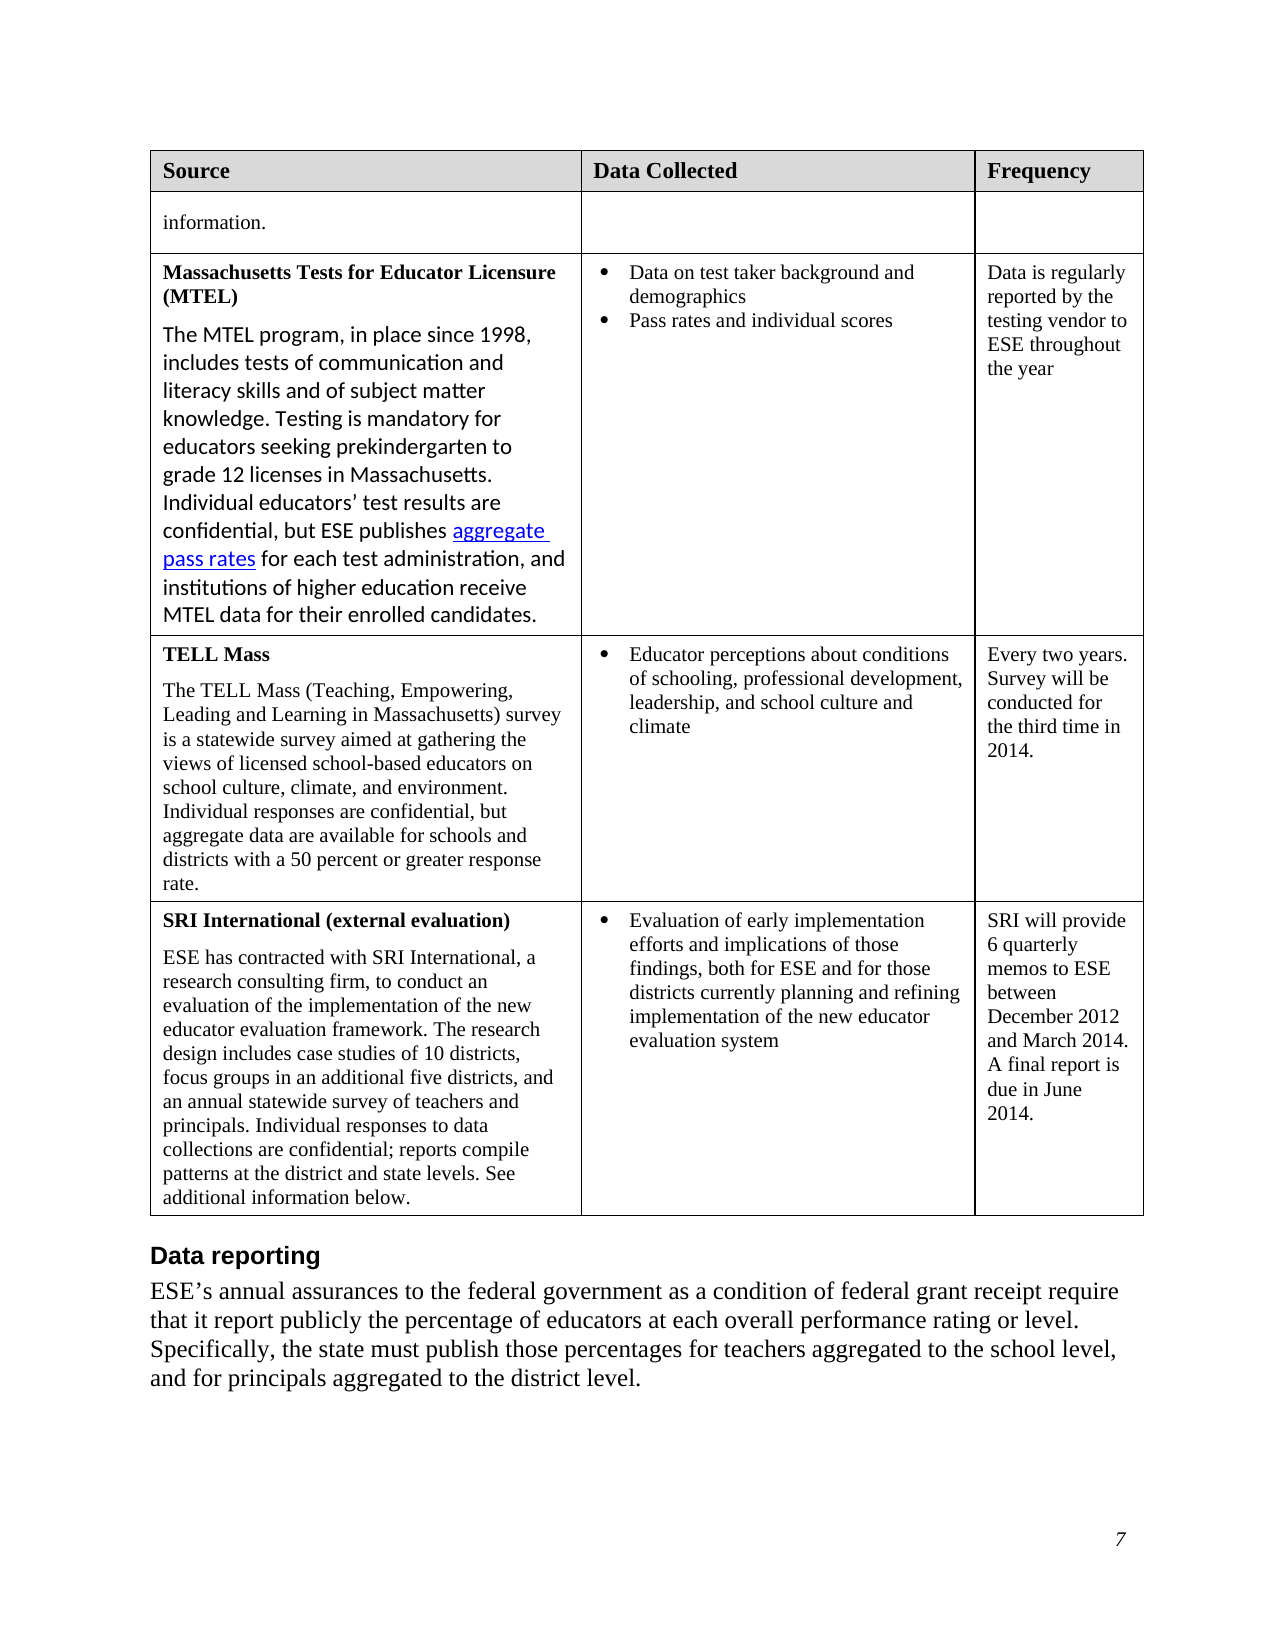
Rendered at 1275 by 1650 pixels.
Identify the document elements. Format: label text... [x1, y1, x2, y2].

table_cell Data is regularly reported by the testing vendor to ESE throughout the year [976, 254, 1143, 635]
table_cell SRI will provide 6 quarterly memos to ESE between December 2012 and March 2014. A final report is due in June 2014. [976, 902, 1143, 1215]
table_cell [151, 192, 581, 253]
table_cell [976, 192, 1143, 253]
table_cell Educator perceptions about conditions of schooling, professional development, leadership, and school culture and climate [582, 636, 974, 901]
table_cell Every two years. Survey will be conducted for the third time in 2014. [976, 636, 1143, 901]
table_header Source [151, 151, 581, 191]
table_header Frequency [976, 151, 1143, 191]
table_cell TELL Mass The TELL Mass (Teaching, Empowering, Leading and Learning in Massachusetts) survey is a statewide survey aimed at gathering the views of licensed school-based educators on school culture, climate, and environment. Individual responses are confidential, but aggregate data are available for schools and districts with a 50 percent or greater response rate. [151, 636, 581, 901]
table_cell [582, 192, 974, 253]
table_header Data Collected [582, 151, 974, 191]
subtitle Data reporting [150, 1241, 1125, 1270]
table_cell Massachusetts Tests for Educator Licensure (MTEL) The MTEL program, in place since 1998, includes tests of communication and literacy skills and of subject matter knowledge. Testing is mandatory for educators seeking prekindergarten to grade 12 licenses in Massachusetts. Individual educators’ test results are confidential, but ESE publishes aggregate pass rates for each test administration, and institutions of higher education receive MTEL data for their enrolled candidates. [151, 254, 581, 635]
table_cell Data on test taker background and demographics Pass rates and individual scores [582, 254, 974, 635]
table_cell Evaluation of early implementation efforts and implications of those findings, both for ESE and for those districts currently planning and refining implementation of the new educator evaluation system [582, 902, 974, 1215]
table_cell SRI International (external evaluation) ESE has contracted with SRI International, a research consulting firm, to conduct an evaluation of the implementation of the new educator evaluation framework. The research design includes case studies of 10 districts, focus groups in an additional five districts, and an annual statewide survey of teachers and principals. Individual responses to data collections are confidential; reports compile patterns at the district and state levels. See additional information below. [151, 902, 581, 1215]
text ESE’s annual assurances to the federal government as a condition of federal grant receipt require that it report publicly the percentage of educators at each overall performance rating or level. Specifically, the state must publish those percentages for teachers aggregated to the school level, and for principals aggregated to the district level. [150, 1276, 1125, 1391]
